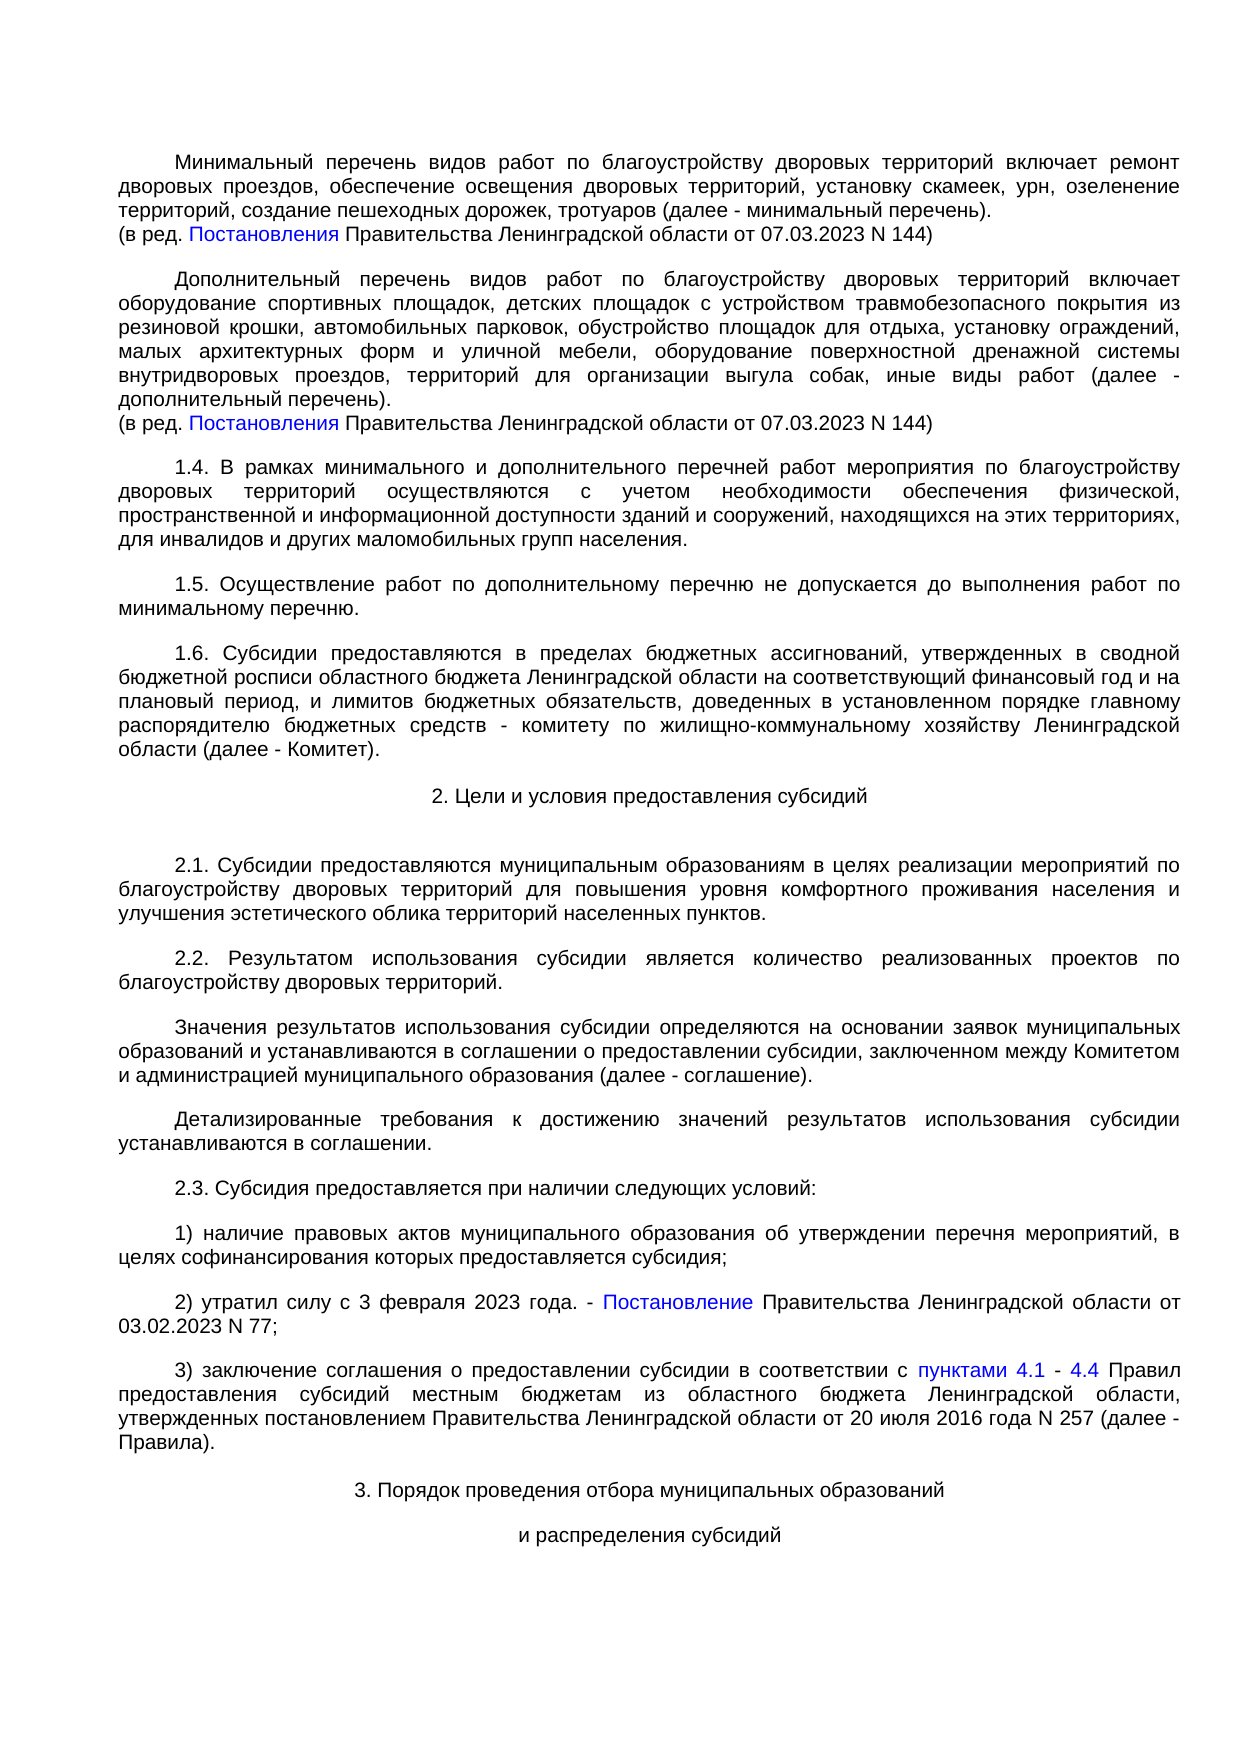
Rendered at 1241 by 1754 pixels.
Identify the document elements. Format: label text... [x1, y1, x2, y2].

text (в ред. Постановления Правительства Ленинградской области от 07.03.2023 N 144) [118, 222, 1181, 246]
text 1.5. Осуществление работ по дополнительному перечню не допускается до выполнения работ по минимальному перечню. [118, 572, 1181, 620]
text Дополнительный перечень видов работ по благоустройству дворовых территорий включает оборудование спортивных площадок, детских площадок с устройством травмобезопасного покрытия из резиновой крошки, автомобильных парковок, обустройство площадок для отдыха, установку ограждений, малых архитектурных форм и уличной мебели, оборудование поверхностной дренажной системы внутридворовых проездов, территорий для организации выгула собак, иные виды работ (далее - дополнительный перечень). [118, 267, 1181, 410]
text 3) заключение соглашения о предоставлении субсидии в соответствии с пунктами 4.1 - 4.4 Правил предоставления субсидий местным бюджетам из областного бюджета Ленинградской области, утвержденных постановлением Правительства Ленинградской области от 20 июля 2016 года N 257 (далее - Правила). [118, 1358, 1181, 1454]
text 1.6. Субсидии предоставляются в пределах бюджетных ассигнований, утвержденных в сводной бюджетной росписи областного бюджета Ленинградской области на соответствующий финансовый год и на плановый период, и лимитов бюджетных обязательств, доведенных в установленном порядке главному распорядителю бюджетных средств - комитету по жилищно-коммунальному хозяйству Ленинградской области (далее - Комитет). [118, 641, 1181, 760]
text (в ред. Постановления Правительства Ленинградской области от 07.03.2023 N 144) [118, 410, 1181, 434]
text 2) утратил силу с 3 февраля 2023 года. - Постановление Правительства Ленинградской области от 03.02.2023 N 77; [118, 1289, 1181, 1337]
text Значения результатов использования субсидии определяются на основании заявок муниципальных образований и устанавливаются в соглашении о предоставлении субсидии, заключенном между Комитетом и администрацией муниципального образования (далее - соглашение). [118, 1014, 1181, 1086]
text Минимальный перечень видов работ по благоустройству дворовых территорий включает ремонт дворовых проездов, обеспечение освещения дворовых территорий, установку скамеек, урн, озеленение территорий, создание пешеходных дорожек, тротуаров (далее - минимальный перечень). [118, 150, 1181, 222]
text 2.3. Субсидия предоставляется при наличии следующих условий: [118, 1176, 1181, 1200]
text Детализированные требования к достижению значений результатов использования субсидии устанавливаются в соглашении. [118, 1107, 1181, 1155]
text и распределения субсидий [118, 1523, 1181, 1547]
text 2.1. Субсидии предоставляются муниципальным образованиям в целях реализации мероприятий по благоустройству дворовых территорий для повышения уровня комфортного проживания населения и улучшения эстетического облика территорий населенных пунктов. [118, 853, 1181, 925]
text 2.2. Результатом использования субсидии является количество реализованных проектов по благоустройству дворовых территорий. [118, 946, 1181, 994]
text 3. Порядок проведения отбора муниципальных образований [118, 1478, 1181, 1502]
text 2. Цели и условия предоставления субсидий [118, 784, 1181, 808]
text 1) наличие правовых актов муниципального образования об утверждении перечня мероприятий, в целях софинансирования которых предоставляется субсидия; [118, 1221, 1181, 1269]
text 1.4. В рамках минимального и дополнительного перечней работ мероприятия по благоустройству дворовых территорий осуществляются с учетом необходимости обеспечения физической, пространственной и информационной доступности зданий и сооружений, находящихся на этих территориях, для инвалидов и других маломобильных групп населения. [118, 455, 1181, 551]
